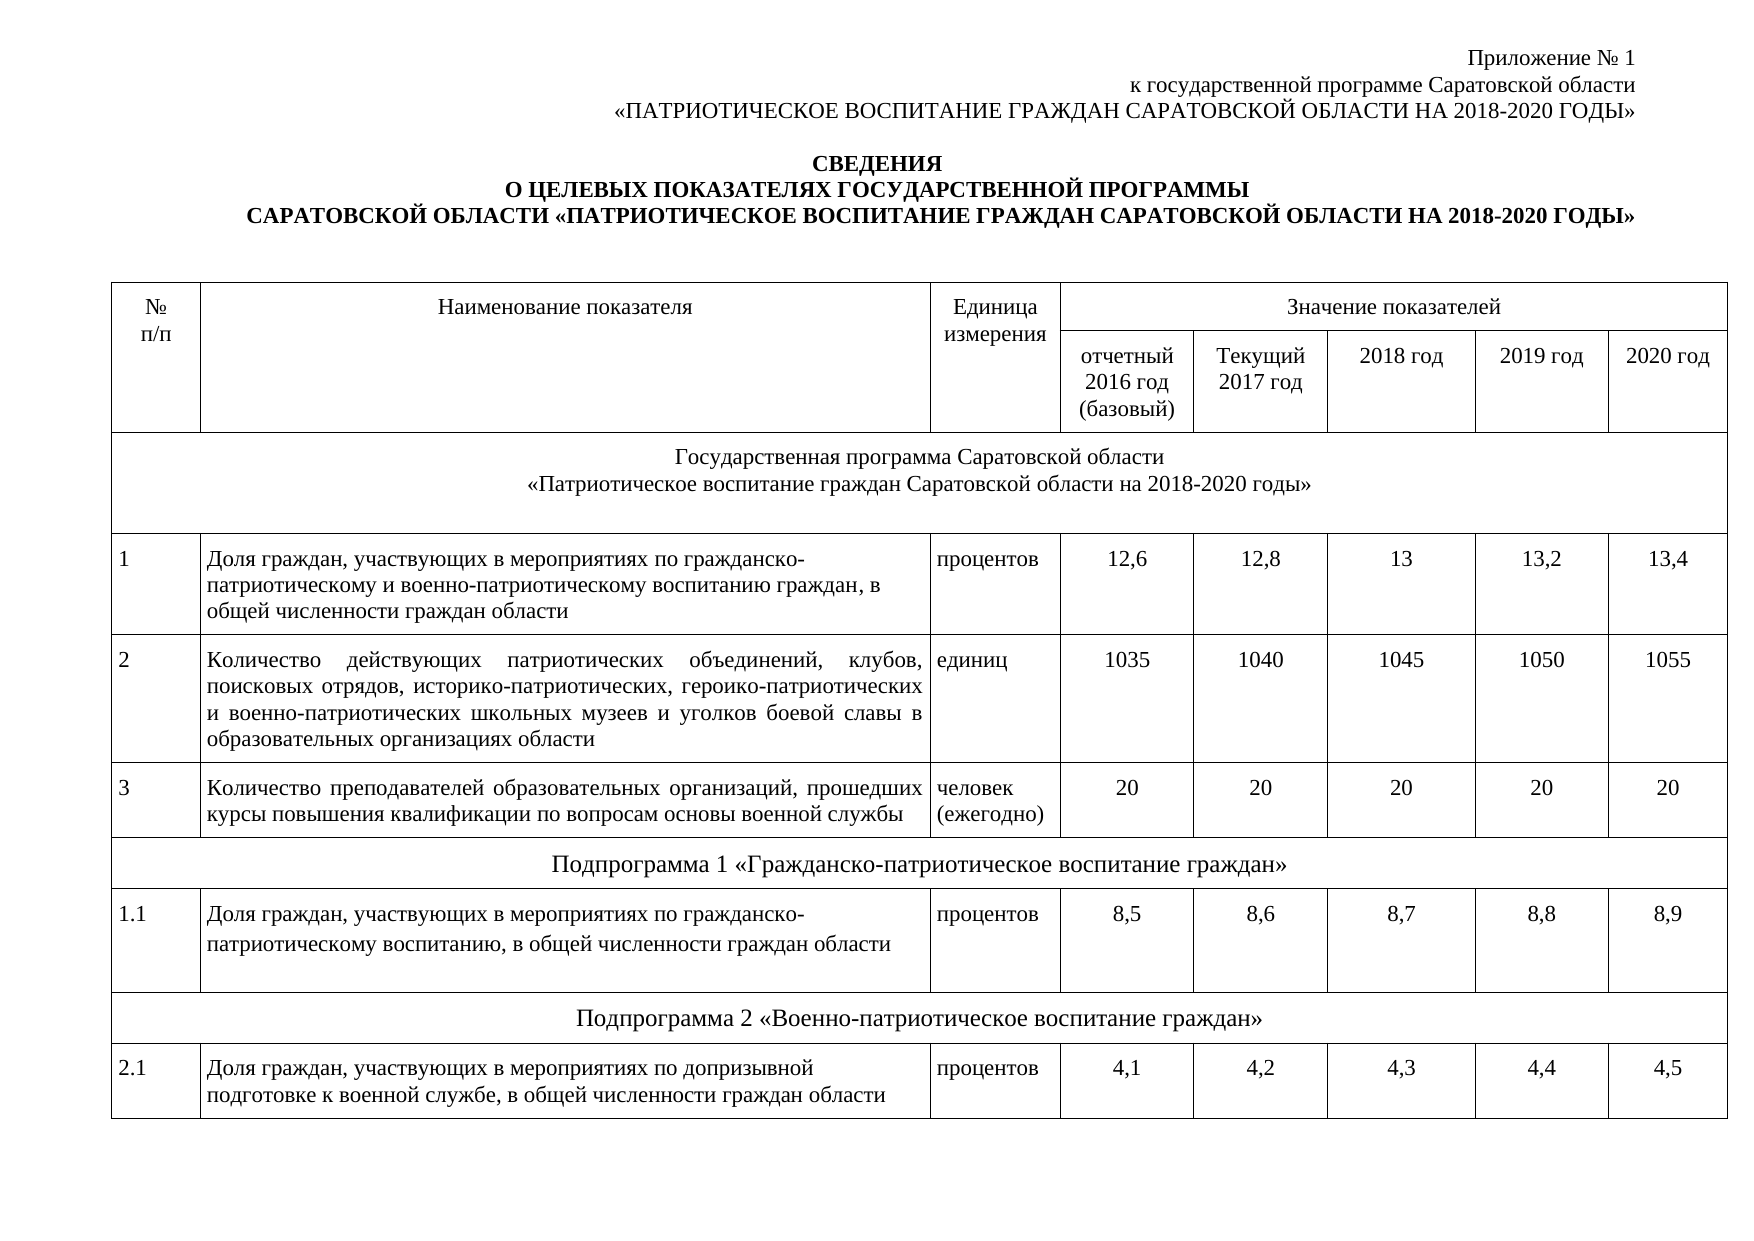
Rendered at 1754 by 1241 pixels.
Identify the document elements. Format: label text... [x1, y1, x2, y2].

table_header Единица измерения [931, 283, 1060, 432]
table_cell 1050 [1476, 635, 1608, 762]
table_cell 2019 год [1476, 331, 1608, 432]
table_cell процентов [931, 889, 1060, 992]
table_header Значение показателей [1061, 283, 1727, 330]
table_cell 13,2 [1476, 534, 1608, 634]
table_cell 20 [1476, 763, 1608, 837]
table_cell 12,8 [1194, 534, 1327, 634]
table_cell единиц [931, 635, 1060, 762]
table_cell 1 [112, 534, 200, 634]
table_header Наименование показателя [201, 283, 930, 432]
table_cell 4,4 [1476, 1044, 1608, 1118]
table_cell 1.1 [112, 889, 200, 992]
table_cell 1055 [1609, 635, 1727, 762]
table_cell 8,6 [1194, 889, 1327, 992]
table_cell отчетный 2016 год (базовый) [1061, 331, 1193, 432]
table_cell 3 [112, 763, 200, 837]
table_cell процентов [931, 1044, 1060, 1118]
table_cell 4,5 [1609, 1044, 1727, 1118]
table_cell человек (ежегодно) [931, 763, 1060, 837]
table_cell 8,7 [1328, 889, 1475, 992]
table_cell Доля граждан, участвующих в мероприятиях по гражданско-патриотическому воспитанию, в общей численности граждан области [201, 889, 930, 992]
title О ЦЕЛЕВЫХ ПОКАЗАТЕЛЯХ ГОСУДАРСТВЕННОЙ ПРОГРАММЫ [118, 176, 1636, 202]
table_cell 1035 [1061, 635, 1193, 762]
table_cell 13 [1328, 534, 1475, 634]
title СВЕДЕНИЯ [118, 150, 1636, 176]
table_cell 8,8 [1476, 889, 1608, 992]
table_cell Доля граждан, участвующих в мероприятиях по гражданско-патриотическому и военно-патриотическому воспитанию граждан, в общей численности граждан области [201, 534, 930, 634]
table_cell 8,9 [1609, 889, 1727, 992]
table_cell 2018 год [1328, 331, 1475, 432]
text Приложение № 1 [118, 44, 1636, 71]
table_cell 2020 год [1609, 331, 1727, 432]
table_cell 4,3 [1328, 1044, 1475, 1118]
table_cell Подпрограмма 1 «Гражданско-патриотическое воспитание граждан» [112, 838, 1727, 888]
table_cell Текущий 2017 год [1194, 331, 1327, 432]
table_cell 4,1 [1061, 1044, 1193, 1118]
table_cell 1040 [1194, 635, 1327, 762]
table_cell 12,6 [1061, 534, 1193, 634]
table_cell Доля граждан, участвующих в мероприятиях по допризывной подготовке к военной службе, в общей численности граждан области [201, 1044, 930, 1118]
table_cell процентов [931, 534, 1060, 634]
text «ПАТРИОТИЧЕСКОЕ ВОСПИТАНИЕ ГРАЖДАН САРАТОВСКОЙ ОБЛАСТИ НА 2018-2020 ГОДЫ» [118, 97, 1636, 123]
table_cell Подпрограмма 2 «Военно-патриотическое воспитание граждан» [112, 993, 1727, 1043]
table_header № п/п [112, 283, 200, 432]
table_cell 20 [1328, 763, 1475, 837]
table_cell Количество действующих патриотических объединений, клубов, поисковых отрядов, историко-патриотических, героико-патриотических и военно-патриотических школьных музеев и уголков боевой славы в образовательных организациях области [201, 635, 930, 762]
table_cell 8,5 [1061, 889, 1193, 992]
text САРАТОВСКОЙ ОБЛАСТИ «ПАТРИОТИЧЕСКОЕ ВОСПИТАНИЕ ГРАЖДАН САРАТОВСКОЙ ОБЛАСТИ НА 2018-2020 ГОДЫ» [118, 202, 1636, 229]
table_cell Государственная программа Саратовской области «Патриотическое воспитание граждан Саратовской области на 2018-2020 годы» [112, 433, 1727, 533]
table_cell Количество преподавателей образовательных организаций, прошедших курсы повышения квалификации по вопросам основы военной службы [201, 763, 930, 837]
table_cell 2.1 [112, 1044, 200, 1118]
table_cell 2 [112, 635, 200, 762]
table_cell 13,4 [1609, 534, 1727, 634]
table_cell 20 [1061, 763, 1193, 837]
table_cell 1045 [1328, 635, 1475, 762]
table_cell 20 [1609, 763, 1727, 837]
table_cell 4,2 [1194, 1044, 1327, 1118]
text к государственной программе Саратовской области [118, 71, 1636, 97]
table_cell 20 [1194, 763, 1327, 837]
